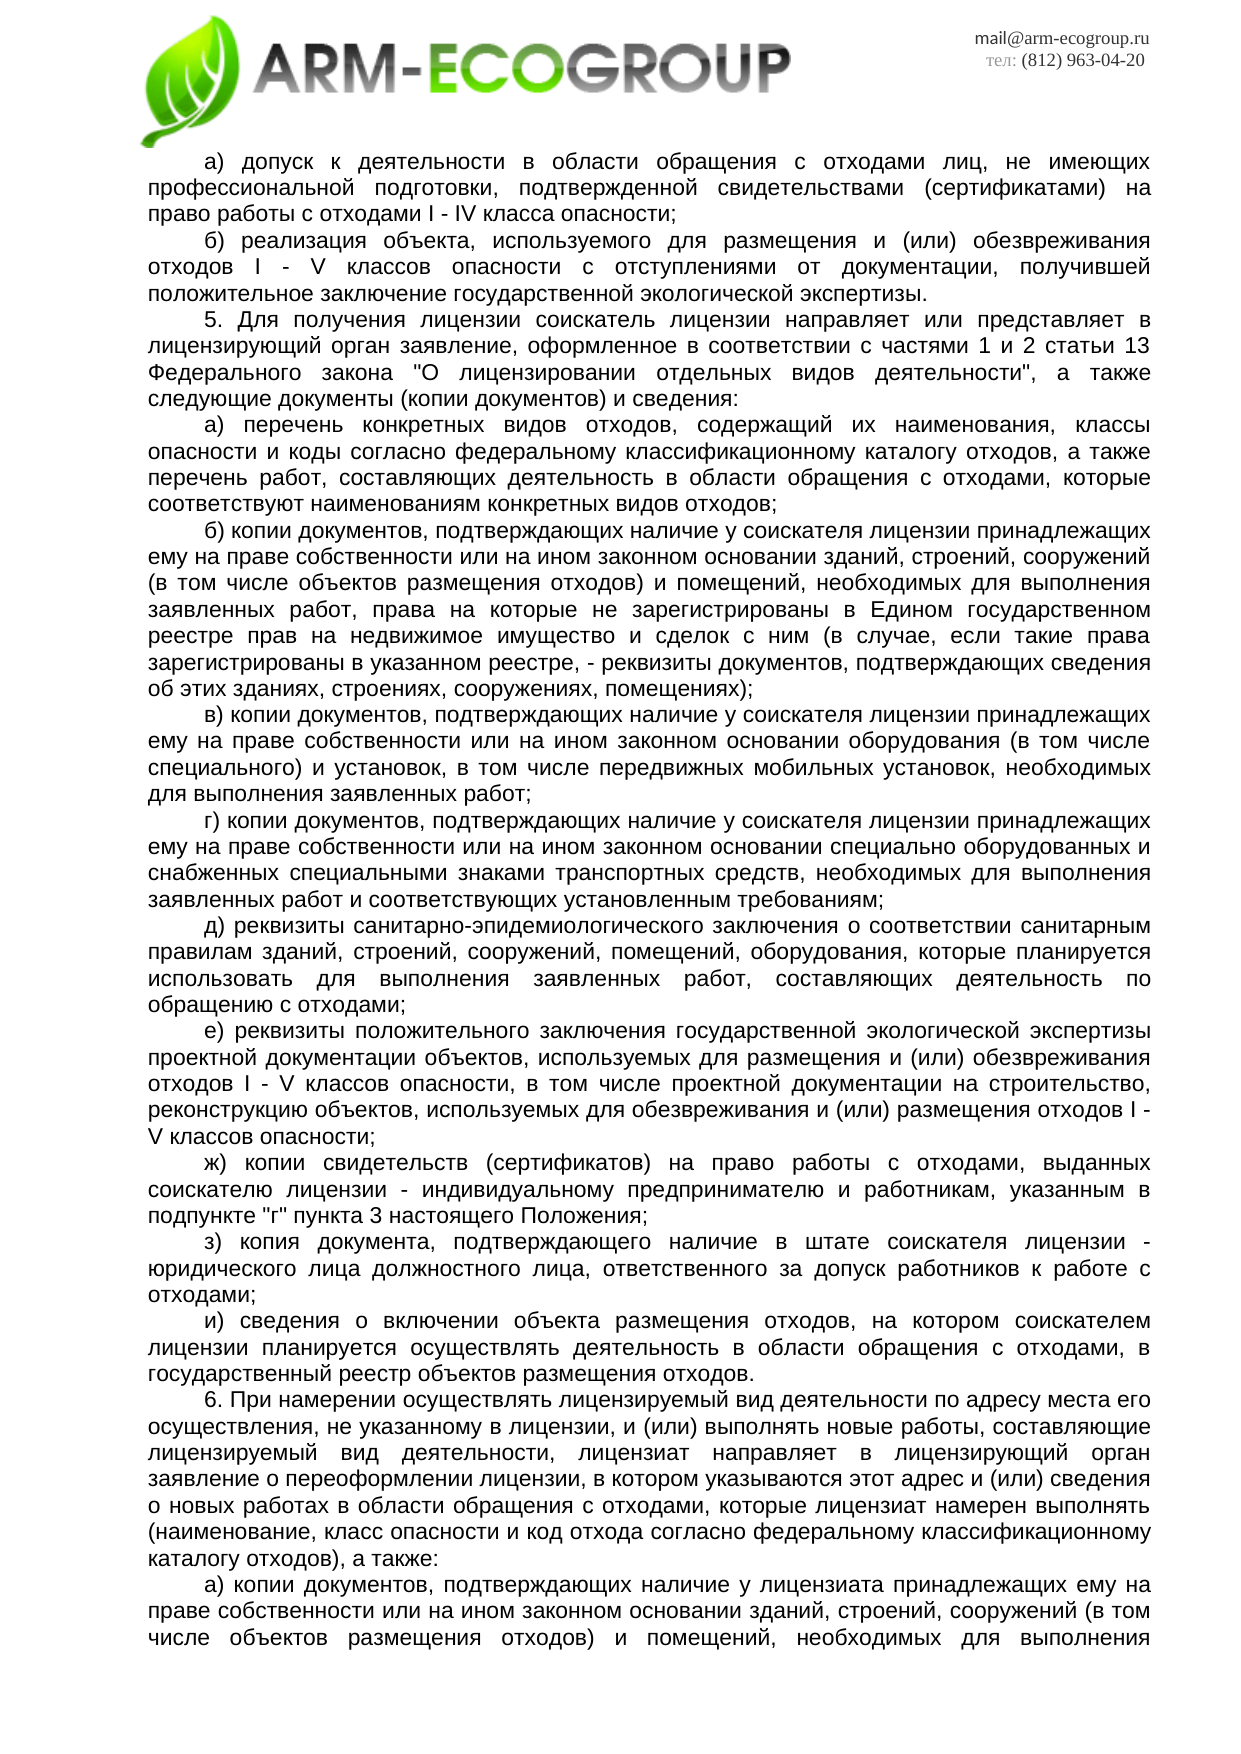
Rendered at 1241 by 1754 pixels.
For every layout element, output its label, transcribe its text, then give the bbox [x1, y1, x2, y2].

text б) реализация объекта, используемого для размещения и (или) обезвреживания отходов I - V классов опасности с отступлениями от документации, получившей положительное заключение государственной экологической экспертизы. [148, 227, 1152, 306]
text а) допуск к деятельности в области обращения с отходами лиц, не имеющих профессиональной подготовки, подтвержденной свидетельствами (сертификатами) на право работы с отходами I - IV класса опасности; [148, 148, 1152, 227]
text и) сведения о включении объекта размещения отходов, на котором соискателем лицензии планируется осуществлять деятельность в области обращения с отходами, в государственный реестр объектов размещения отходов. [148, 1307, 1152, 1386]
text ж) копии свидетельств (сертификатов) на право работы с отходами, выданных соискателю лицензии - индивидуальному предпринимателю и работникам, указанным в подпункте "г" пункта 3 настоящего Положения; [148, 1149, 1152, 1228]
text б) копии документов, подтверждающих наличие у соискателя лицензии принадлежащих ему на праве собственности или на ином законном основании зданий, строений, сооружений (в том числе объектов размещения отходов) и помещений, необходимых для выполнения заявленных работ, права на которые не зарегистрированы в Едином государственном реестре прав на недвижимое имущество и сделок с ним (в случае, если такие права зарегистрированы в указанном реестре, - реквизиты документов, подтверждающих сведения об этих зданиях, строениях, сооружениях, помещениях); [148, 517, 1152, 701]
text г) копии документов, подтверждающих наличие у соискателя лицензии принадлежащих ему на праве собственности или на ином законном основании специально оборудованных и снабженных специальными знаками транспортных средств, необходимых для выполнения заявленных работ и соответствующих установленным требованиям; [148, 807, 1152, 912]
picture [137, 11, 791, 148]
text а) перечень конкретных видов отходов, содержащий их наименования, классы опасности и коды согласно федеральному классификационному каталогу отходов, а также перечень работ, составляющих деятельность в области обращения с отходами, которые соответствуют наименованиям конкретных видов отходов; [148, 411, 1152, 517]
text д) реквизиты санитарно-эпидемиологического заключения о соответствии санитарным правилам зданий, строений, сооружений, помещений, оборудования, которые планируется использовать для выполнения заявленных работ, составляющих деятельность по обращению с отходами; [148, 912, 1152, 1017]
text 5. Для получения лицензии соискатель лицензии направляет или представляет в лицензирующий орган заявление, оформленное в соответствии с частями 1 и 2 статьи 13 Федерального закона "О лицензировании отдельных видов деятельности", а также следующие документы (копии документов) и сведения: [148, 306, 1152, 411]
text з) копия документа, подтверждающего наличие в штате соискателя лицензии - юридического лица должностного лица, ответственного за допуск работников к работе с отходами; [148, 1228, 1152, 1307]
text 6. При намерении осуществлять лицензируемый вид деятельности по адресу места его осуществления, не указанному в лицензии, и (или) выполнять новые работы, составляющие лицензируемый вид деятельности, лицензиат направляет в лицензирующий орган заявление о переоформлении лицензии, в котором указываются этот адрес и (или) сведения о новых работах в области обращения с отходами, которые лицензиат намерен выполнять (наименование, класс опасности и код отхода согласно федеральному классификационному каталогу отходов), а также: [148, 1386, 1152, 1571]
text в) копии документов, подтверждающих наличие у соискателя лицензии принадлежащих ему на праве собственности или на ином законном основании оборудования (в том числе специального) и установок, в том числе передвижных мобильных установок, необходимых для выполнения заявленных работ; [148, 701, 1152, 807]
text е) реквизиты положительного заключения государственной экологической экспертизы проектной документации объектов, используемых для размещения и (или) обезвреживания отходов I - V классов опасности, в том числе проектной документации на строительство, реконструкцию объектов, используемых для обезвреживания и (или) размещения отходов I - V классов опасности; [148, 1017, 1152, 1149]
